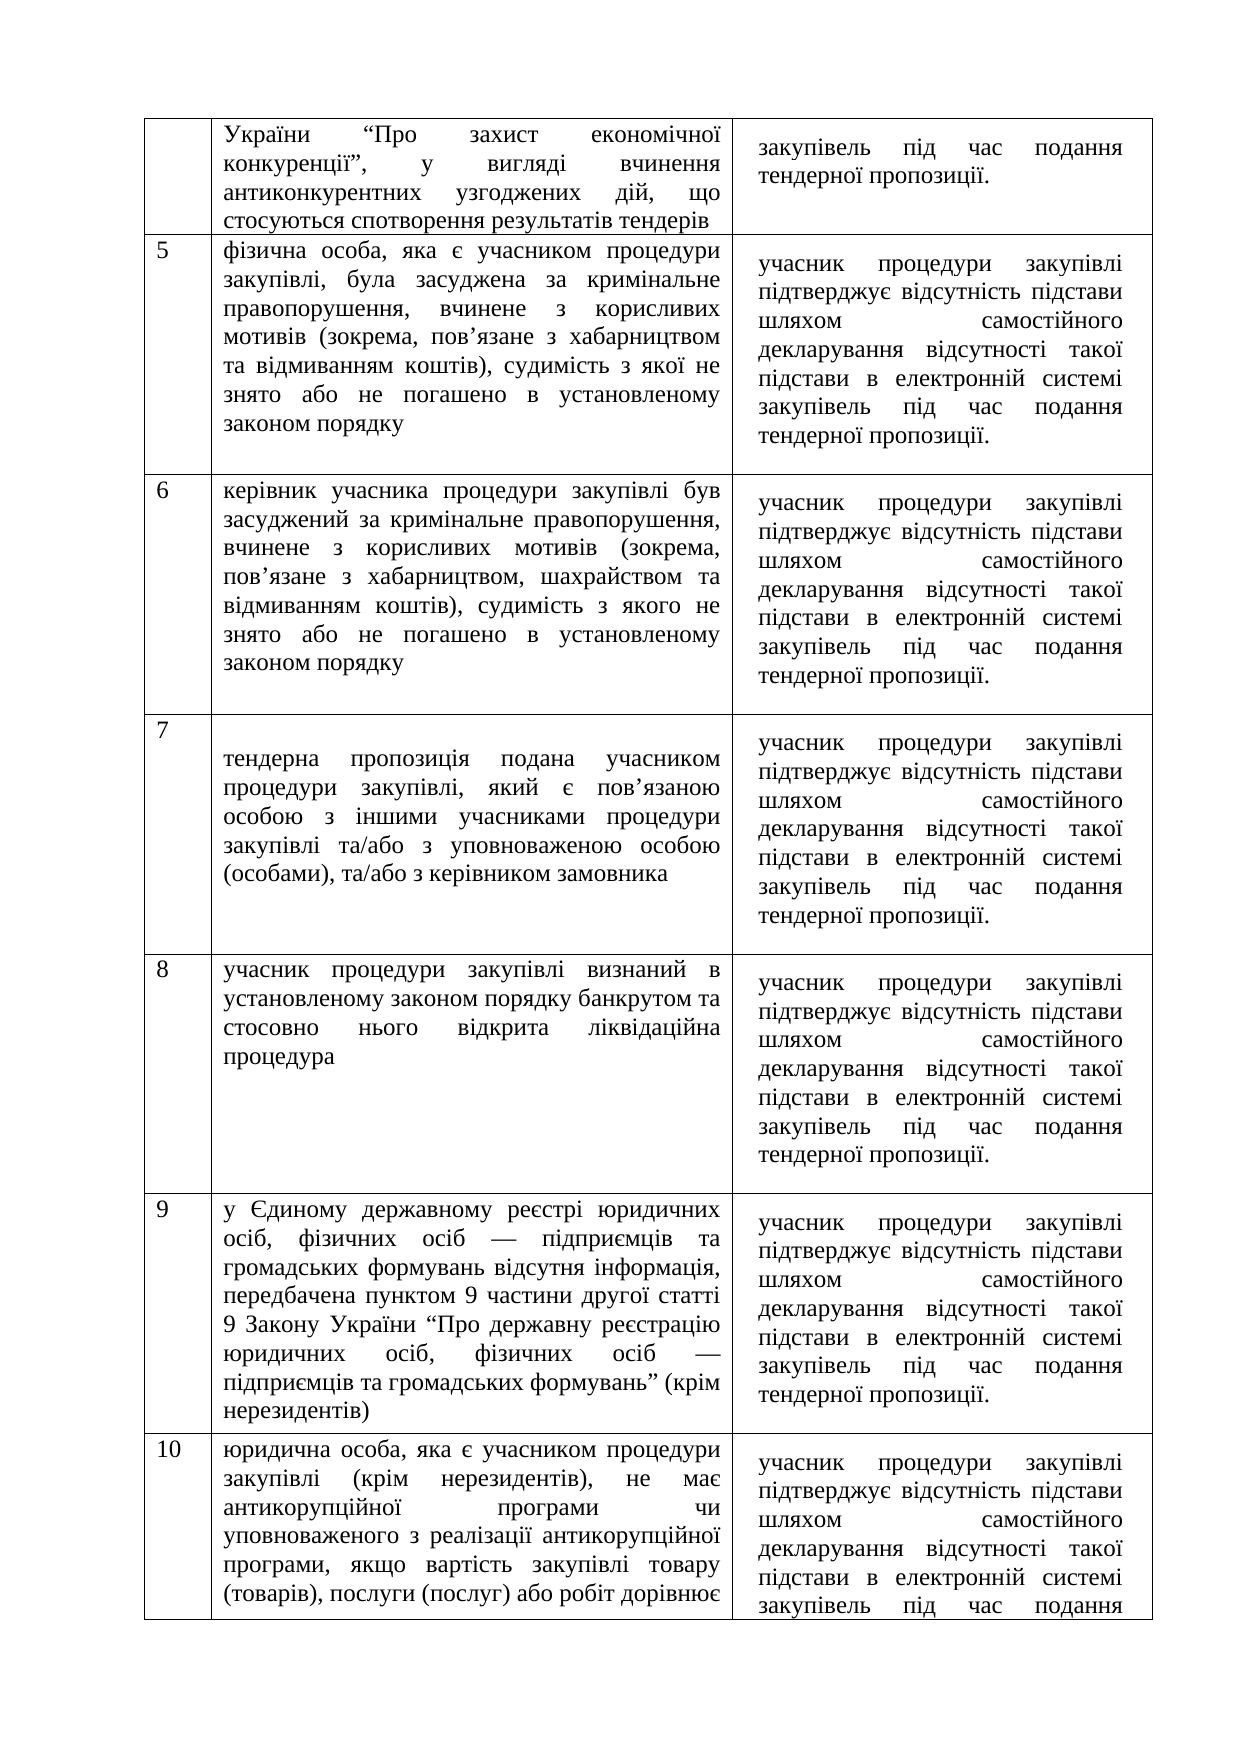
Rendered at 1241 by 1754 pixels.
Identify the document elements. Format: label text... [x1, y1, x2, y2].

table_cell 7 [145, 715, 211, 953]
table_cell фізична особа, яка є учасником процедури закупівлі, була засуджена за кримінальне правопорушення, вчинене з корисливих мотивів (зокрема, пов’язане з хабарництвом та відмиванням коштів), судимість з якої не знято або не погашено в установленому законом порядку [212, 235, 732, 474]
table_cell учасник процедури закупівлі визнаний в установленому законом порядку банкрутом та стосовно нього відкрита ліквідаційна процедура [212, 955, 732, 1193]
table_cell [733, 119, 1152, 234]
table_cell тендерна пропозиція подана учасником процедури закупівлі, який є пов’язаною особою з іншими учасниками процедури закупівлі та/або з уповноваженою особою (особами), та/або з керівником замовника [212, 715, 732, 953]
table_cell 8 [145, 955, 211, 1193]
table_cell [733, 1434, 1152, 1619]
table_cell у Єдиному державному реєстрі юридичних осіб, фізичних осіб — підприємців та громадських формувань відсутня інформація, передбачена пунктом 9 частини другої статті 9 Закону України “Про державну реєстрацію юридичних осіб, фізичних осіб — підприємців та громадських формувань” (крім нерезидентів) [212, 1194, 732, 1433]
table_cell 10 [145, 1434, 211, 1619]
table_cell 6 [145, 475, 211, 714]
table_cell 4 [145, 119, 211, 234]
table_cell 9 [145, 1194, 211, 1433]
table_cell 5 [145, 235, 211, 474]
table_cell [212, 1434, 732, 1619]
table_cell керівник учасника процедури закупівлі був засуджений за кримінальне правопорушення, вчинене з корисливих мотивів (зокрема, пов’язане з хабарництвом, шахрайством та відмиванням коштів), судимість з якого не знято або не погашено в установленому законом порядку [212, 475, 732, 714]
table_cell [212, 119, 732, 234]
